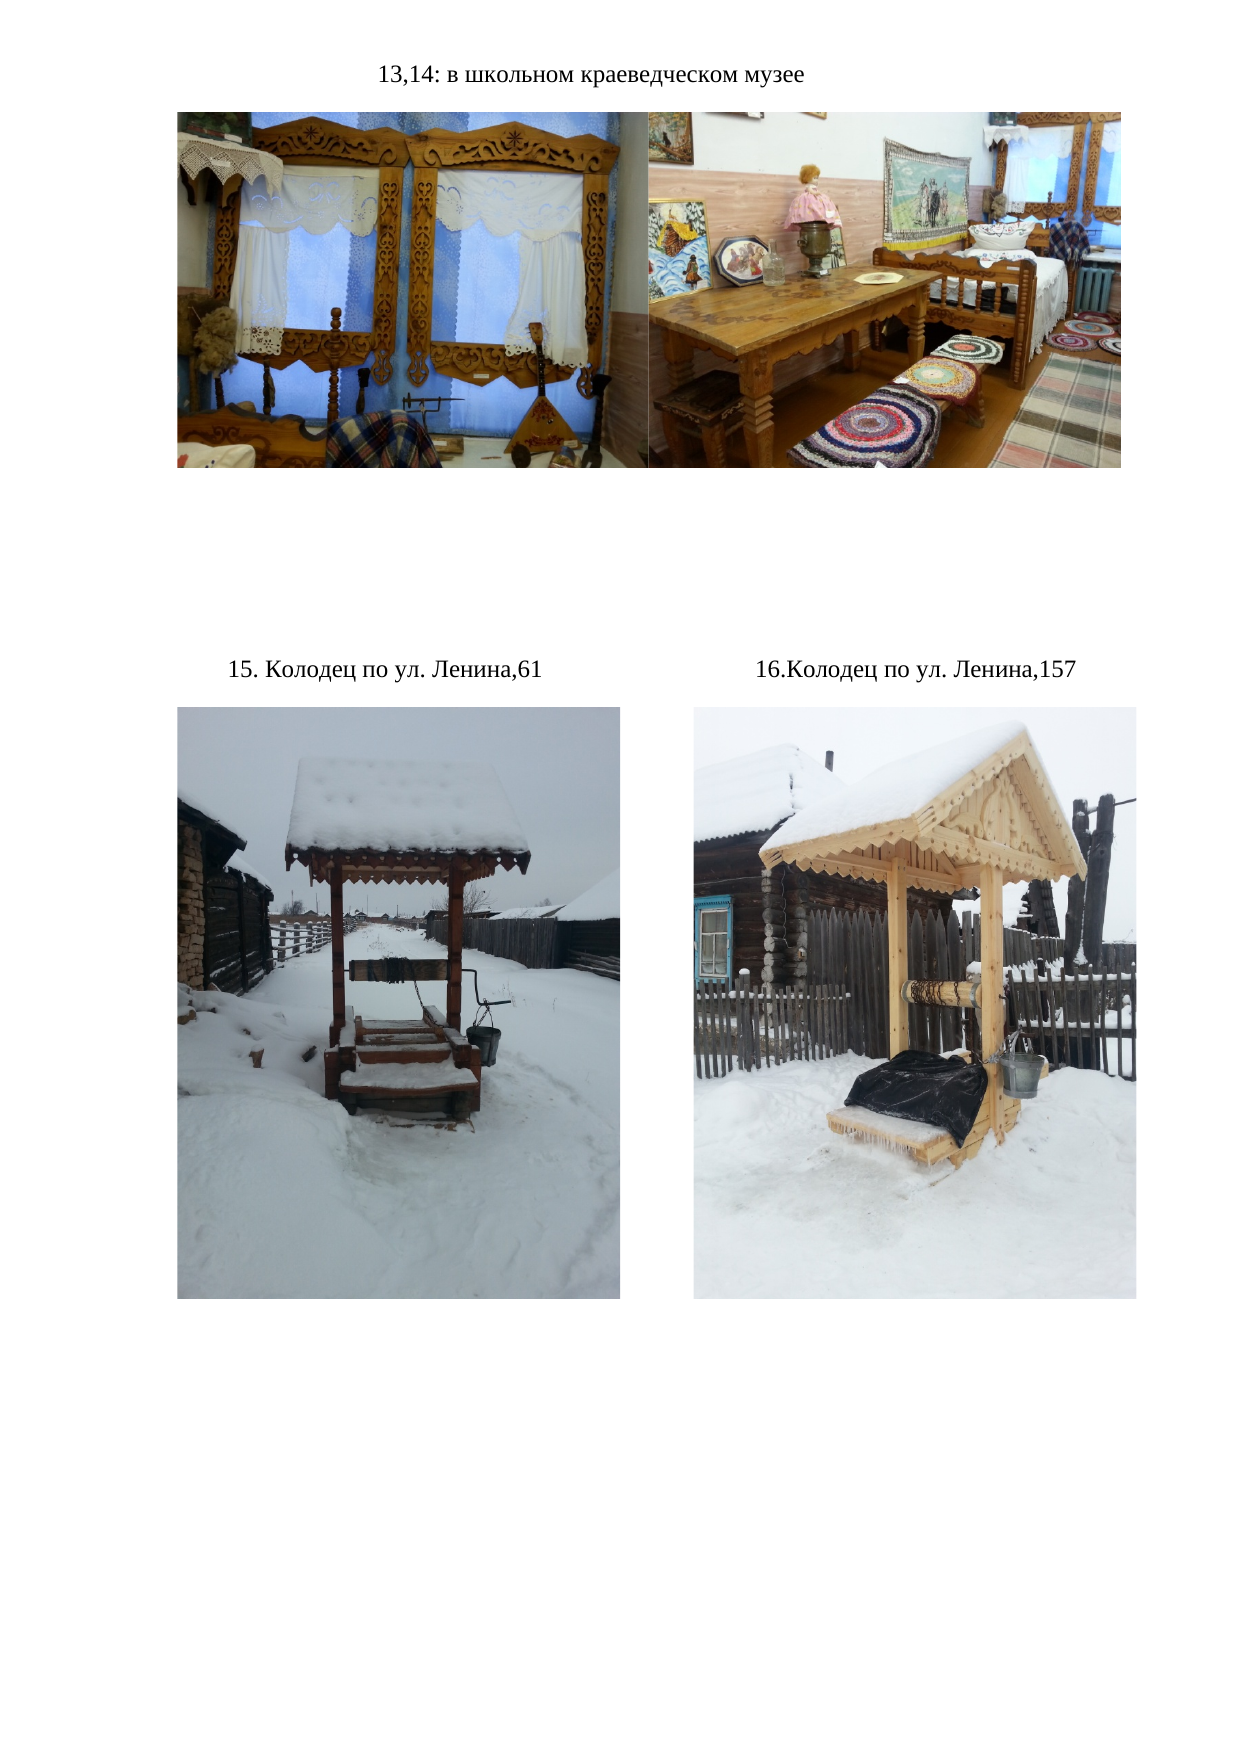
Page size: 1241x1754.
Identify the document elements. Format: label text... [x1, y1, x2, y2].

picture [693, 707, 1137, 1299]
picture [177, 707, 621, 1299]
text 13,14: в школьном краеведческом музее [177, 59, 1152, 88]
text 15. Колодец по ул. Ленина,61 16.Колодец по ул. Ленина,157 [177, 654, 1152, 683]
picture [177, 112, 1121, 468]
